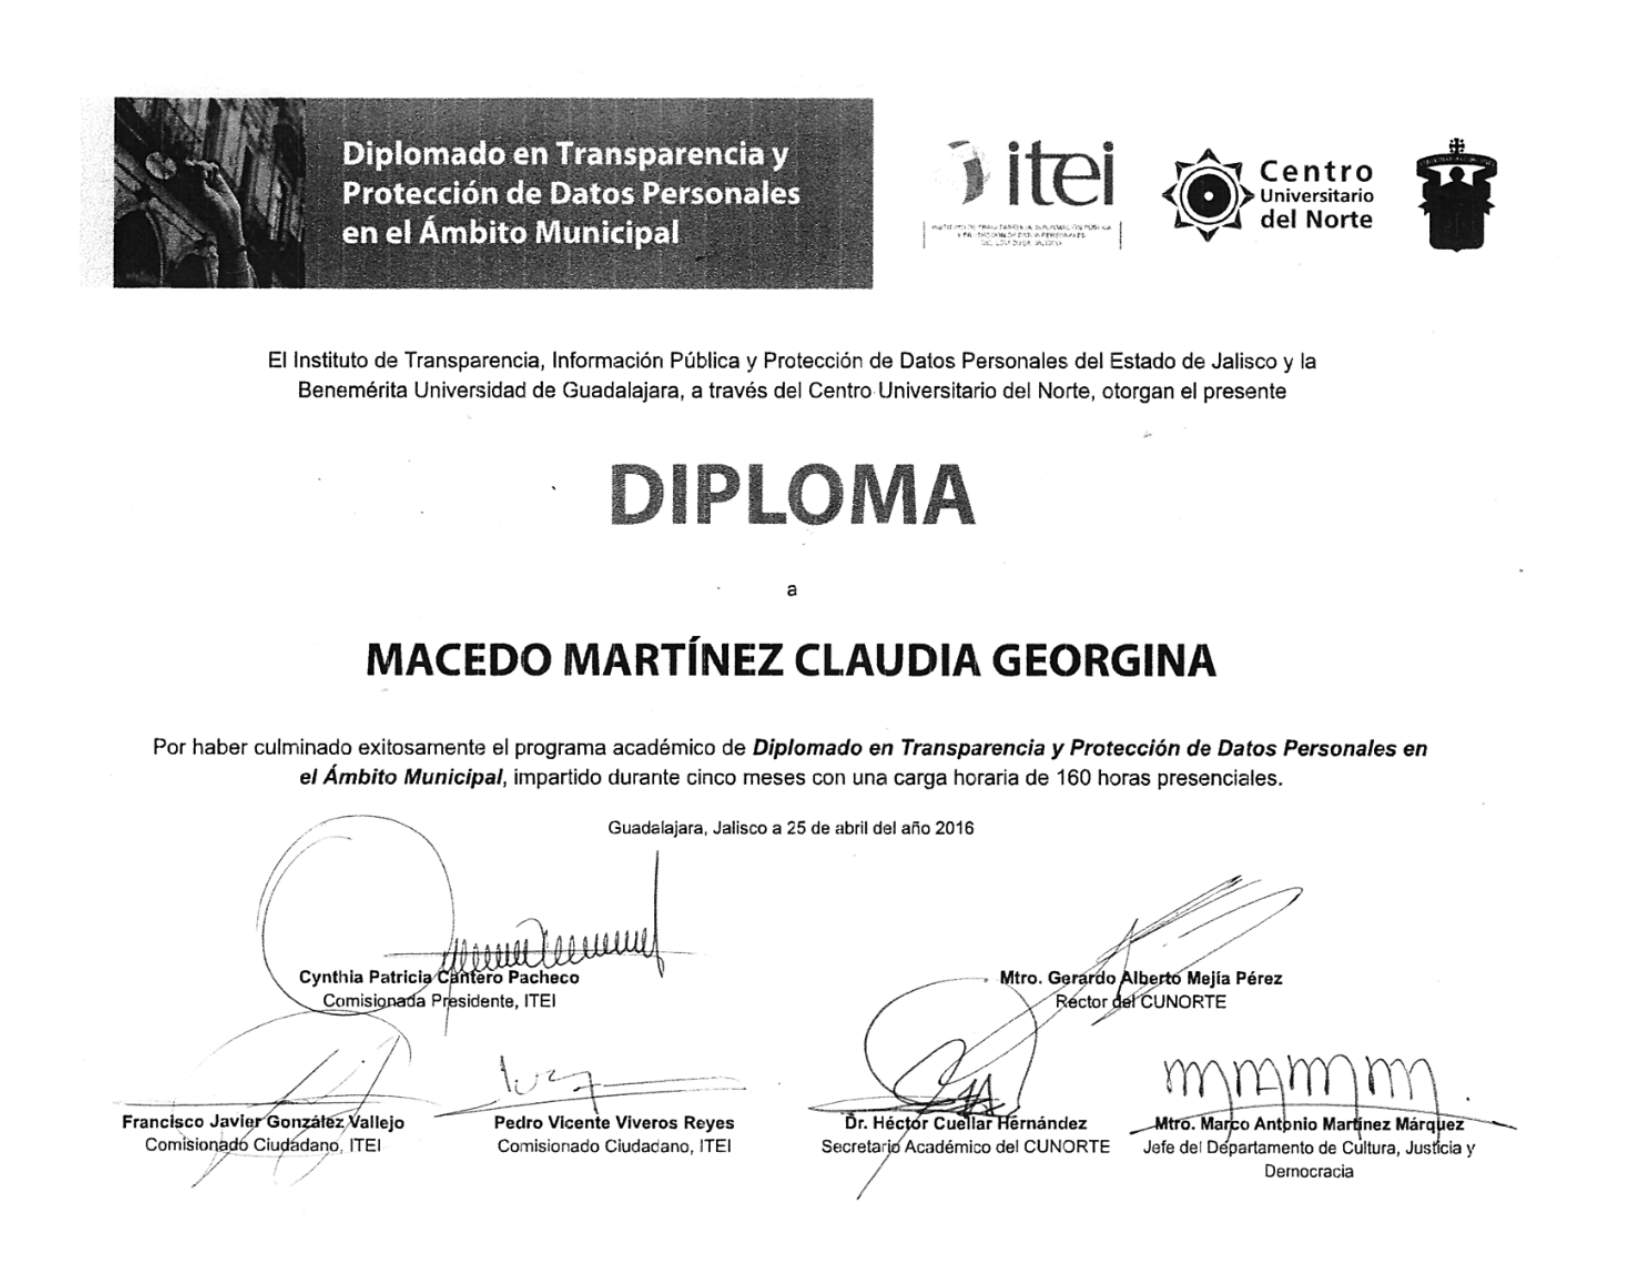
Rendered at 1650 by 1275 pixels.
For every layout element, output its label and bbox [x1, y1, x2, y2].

picture [56, 43, 1607, 1242]
